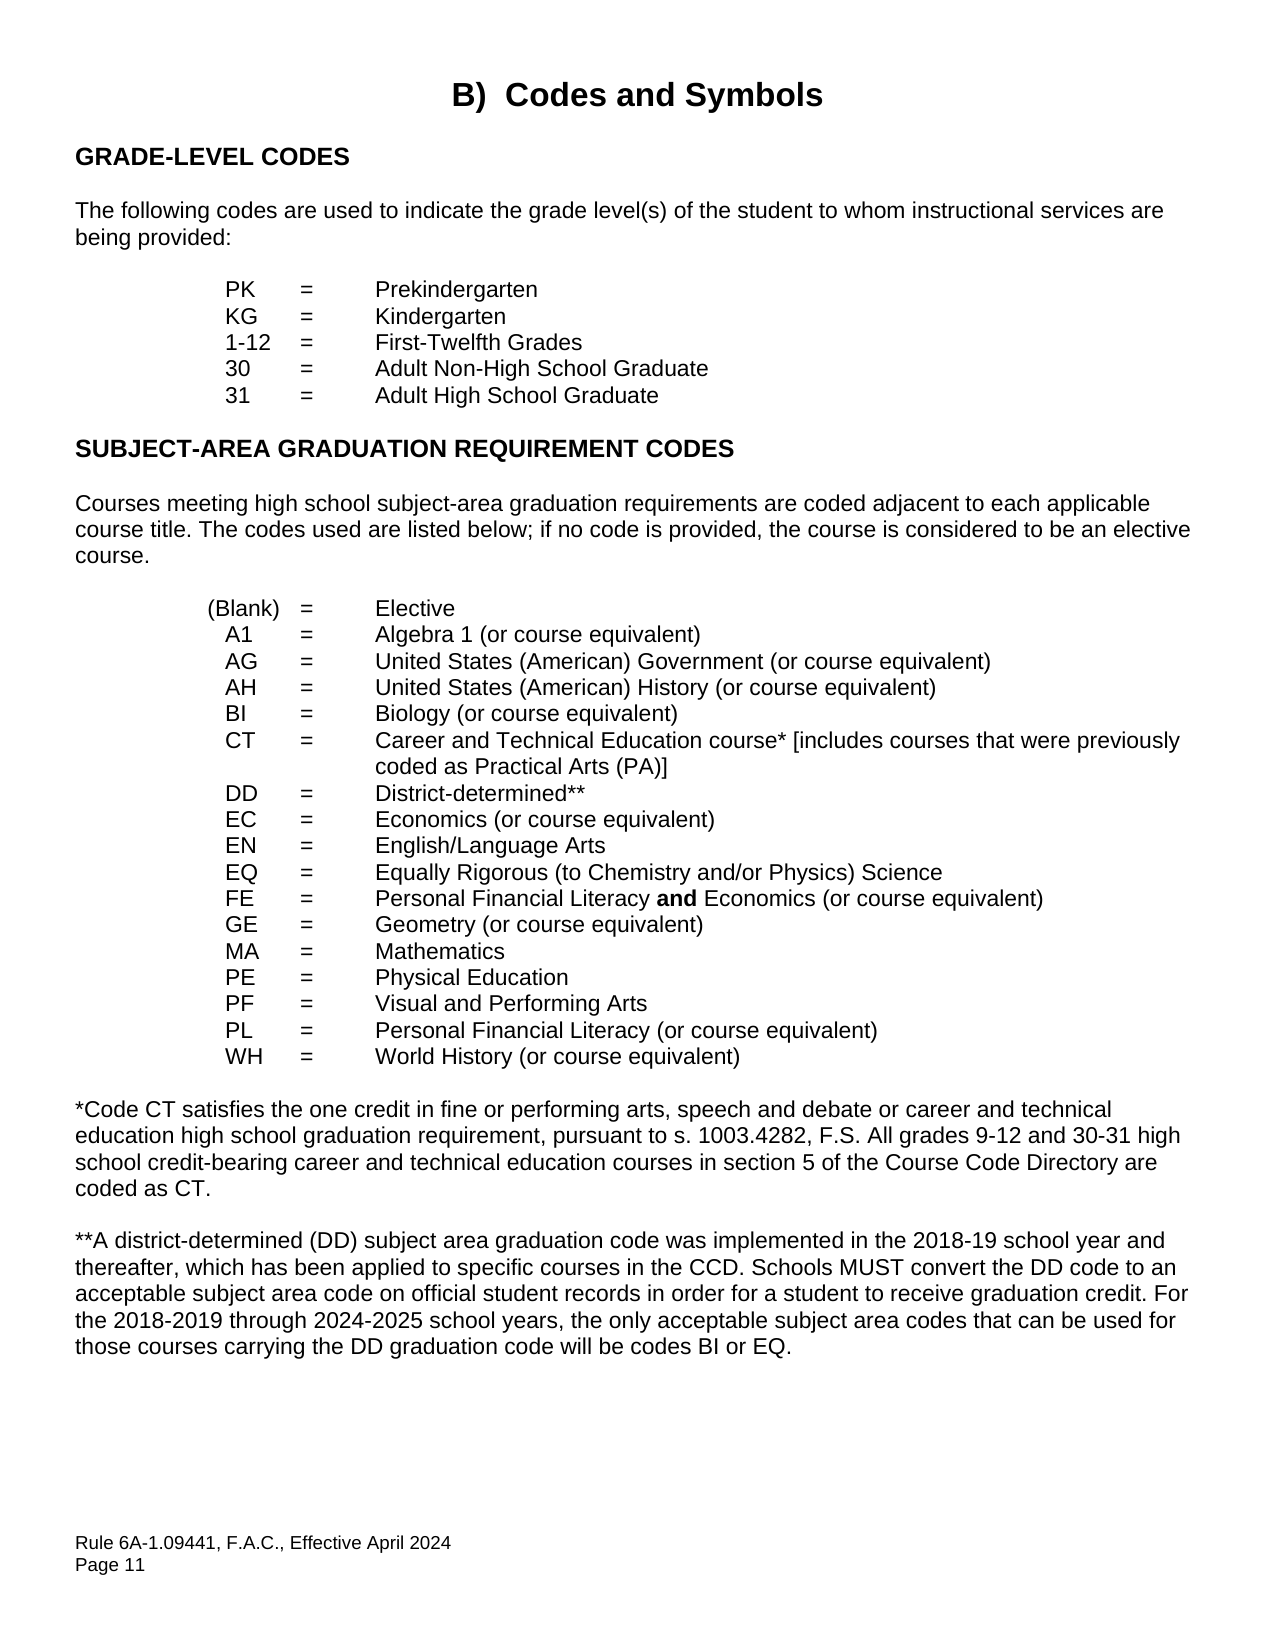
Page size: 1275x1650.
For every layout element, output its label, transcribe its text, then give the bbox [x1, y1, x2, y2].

text KG = Kindergarten [150, 303, 1200, 329]
text GE = Geometry (or course equivalent) [150, 911, 1200, 938]
text **A district-determined (DD) subject area graduation code was implemented in the 2018-19 school year and thereafter, which has been applied to specific courses in the CCD. Schools MUST convert the DD code to an acceptable subject area code on official student records in order for a student to receive graduation credit. For the 2018-2019 through 2024-2025 school years, the only acceptable subject area codes that can be used for those courses carrying the DD graduation code will be codes BI or EQ. [75, 1227, 1200, 1359]
text AH = United States (American) History (or course equivalent) [150, 674, 1200, 700]
text DD = District-determined** [150, 779, 1200, 806]
text The following codes are used to indicate the grade level(s) of the student to whom instructional services are being provided: [75, 197, 1200, 250]
text BI = Biology (or course equivalent) [150, 700, 1200, 727]
text PF = Visual and Performing Arts [150, 990, 1200, 1017]
text WH = World History (or course equivalent) [150, 1043, 1200, 1069]
text SUBJECT-AREA GRADUATION REQUIREMENT CODES [75, 434, 1200, 463]
text A1 = Algebra 1 (or course equivalent) [150, 621, 1200, 648]
text EN = English/Language Arts [150, 832, 1200, 858]
text PK = Prekindergarten [150, 276, 1200, 303]
text PE = Physical Education [150, 964, 1200, 990]
text 30 = Adult Non-High School Graduate [150, 355, 1200, 382]
text PL = Personal Financial Literacy (or course equivalent) [150, 1017, 1200, 1043]
text EQ = Equally Rigorous (to Chemistry and/or Physics) Science [150, 858, 1200, 885]
text MA = Mathematics [150, 938, 1200, 964]
text AG = United States (American) Government (or course equivalent) [150, 648, 1200, 674]
text 1-12 = First-Twelfth Grades [150, 329, 1200, 355]
text FE = Personal Financial Literacy and Economics (or course equivalent) [150, 885, 1200, 911]
text GRADE-LEVEL CODES [75, 142, 1200, 171]
text B) Codes and Symbols [75, 75, 1200, 113]
text Courses meeting high school subject-area graduation requirements are coded adjacent to each applicable course title. The codes used are listed below; if no code is provided, the course is considered to be an elective course. [75, 489, 1200, 569]
text 31 = Adult High School Graduate [150, 382, 1200, 408]
text (Blank) = Elective [150, 595, 1200, 621]
text *Code CT satisfies the one credit in fine or performing arts, speech and debate or career and technical education high school graduation requirement, pursuant to s. 1003.4282, F.S. All grades 9-12 and 30-31 high school credit-bearing career and technical education courses in section 5 of the Course Code Directory are coded as CT. [75, 1096, 1200, 1201]
text CT = Career and Technical Education course* [includes courses that were previously coded as Practical Arts (PA)] [150, 727, 1200, 779]
text EC = Economics (or course equivalent) [150, 806, 1200, 832]
